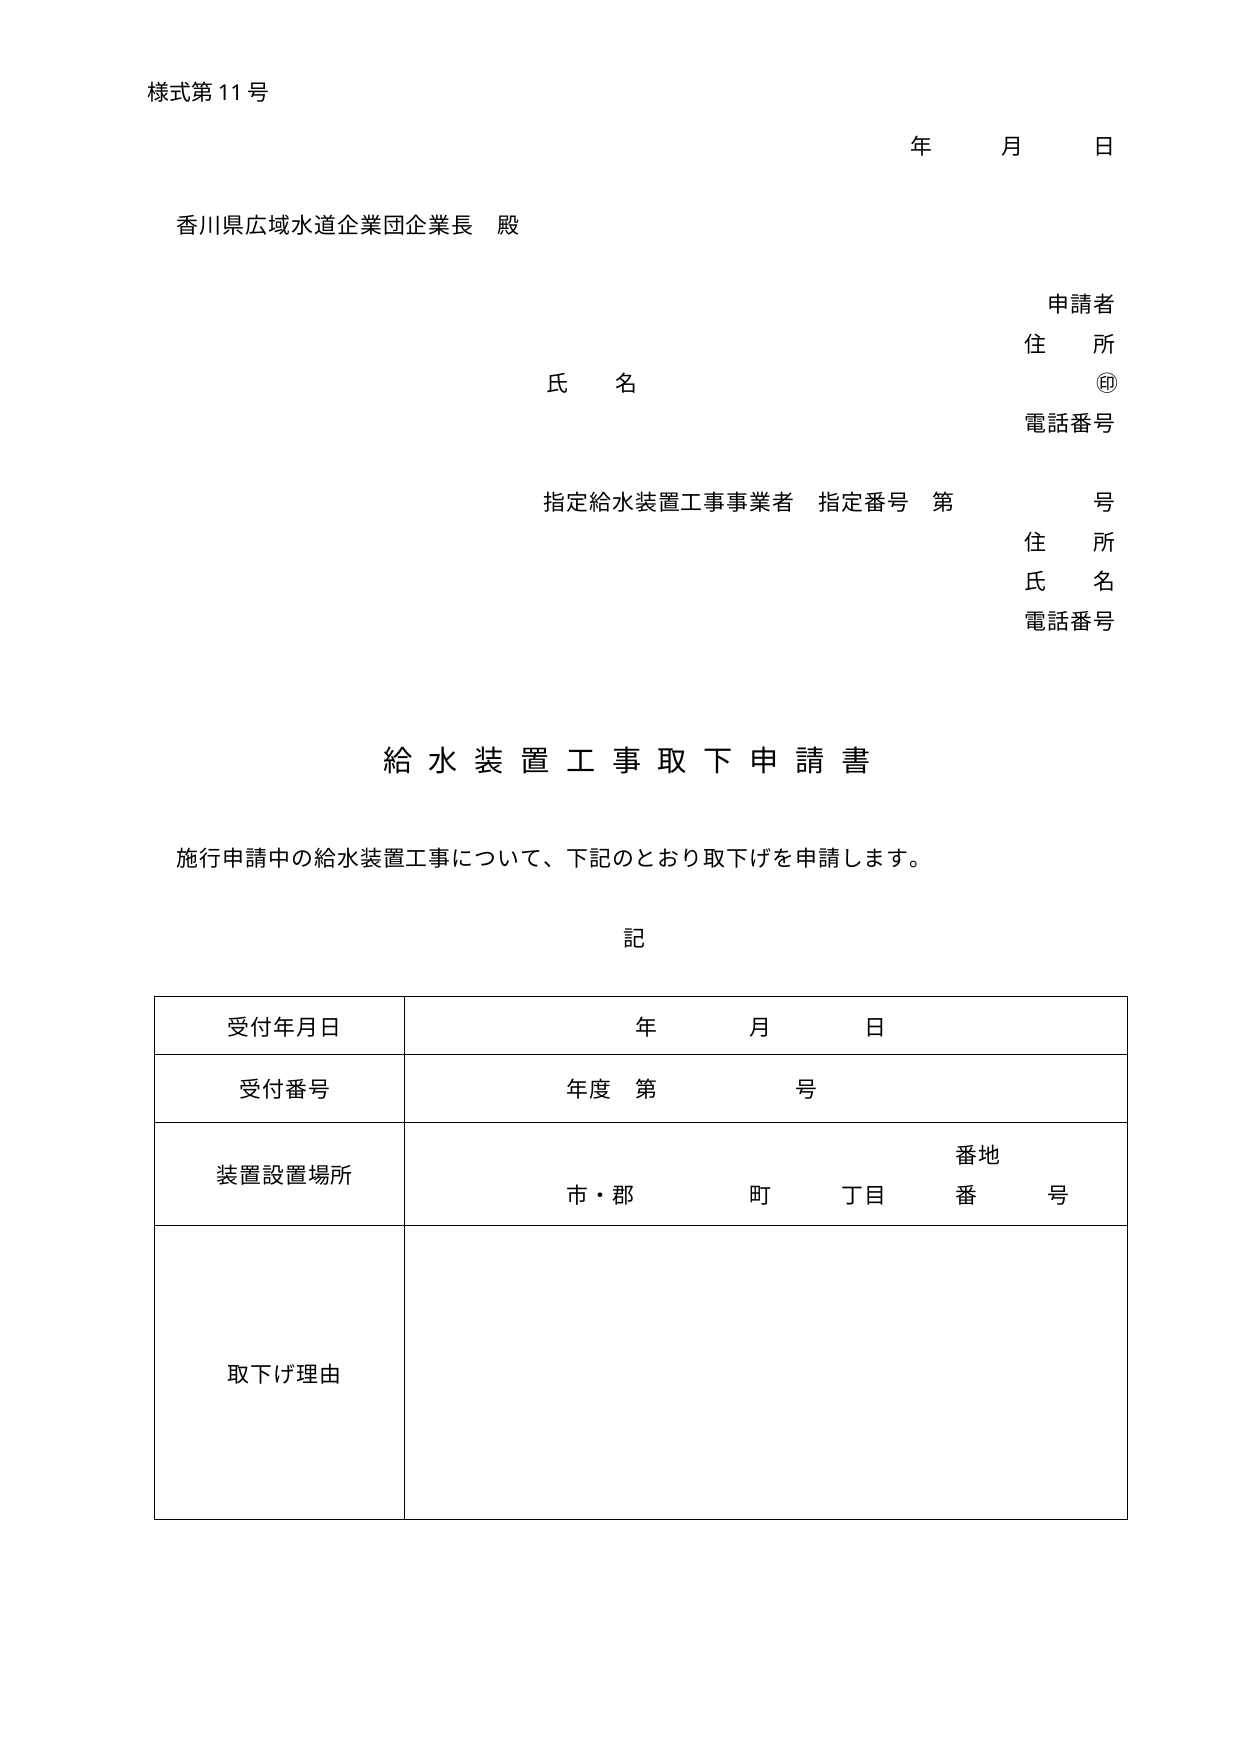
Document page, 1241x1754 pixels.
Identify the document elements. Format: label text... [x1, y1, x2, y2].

table_cell 受付番号 [155, 1055, 404, 1122]
table_cell 取下げ理由 [155, 1226, 404, 1519]
text 給水装置工事取下申請書 [154, 719, 1116, 798]
text 指定給水装置工事事業者 指定番号 第 号 [154, 481, 1116, 521]
table_header 年 月 日 [405, 997, 1127, 1054]
text 電話番号 [154, 600, 1116, 639]
text 氏 名 [154, 560, 1116, 600]
table_cell 番地 市・郡 町 丁目 番 号 [405, 1123, 1127, 1225]
text 香川県広域水道企業団企業長 殿 [177, 204, 1116, 244]
table_header 受付年月日 [155, 997, 404, 1054]
text 年 月 日 [154, 125, 1116, 164]
text 住 所 [154, 521, 1116, 560]
text 氏 名 ㊞ [154, 362, 1119, 402]
table_cell 年度 第 号 [405, 1055, 1127, 1122]
text 施行申請中の給水装置工事について、下記のとおり取下げを申請します。 [154, 837, 1116, 877]
table_cell [405, 1226, 1127, 1519]
text 電話番号 [154, 402, 1116, 442]
subtitle 記 [154, 917, 1116, 956]
text 住 所 [154, 323, 1116, 362]
table_cell 装置設置場所 [155, 1123, 404, 1225]
text 申請者 [154, 283, 1116, 323]
